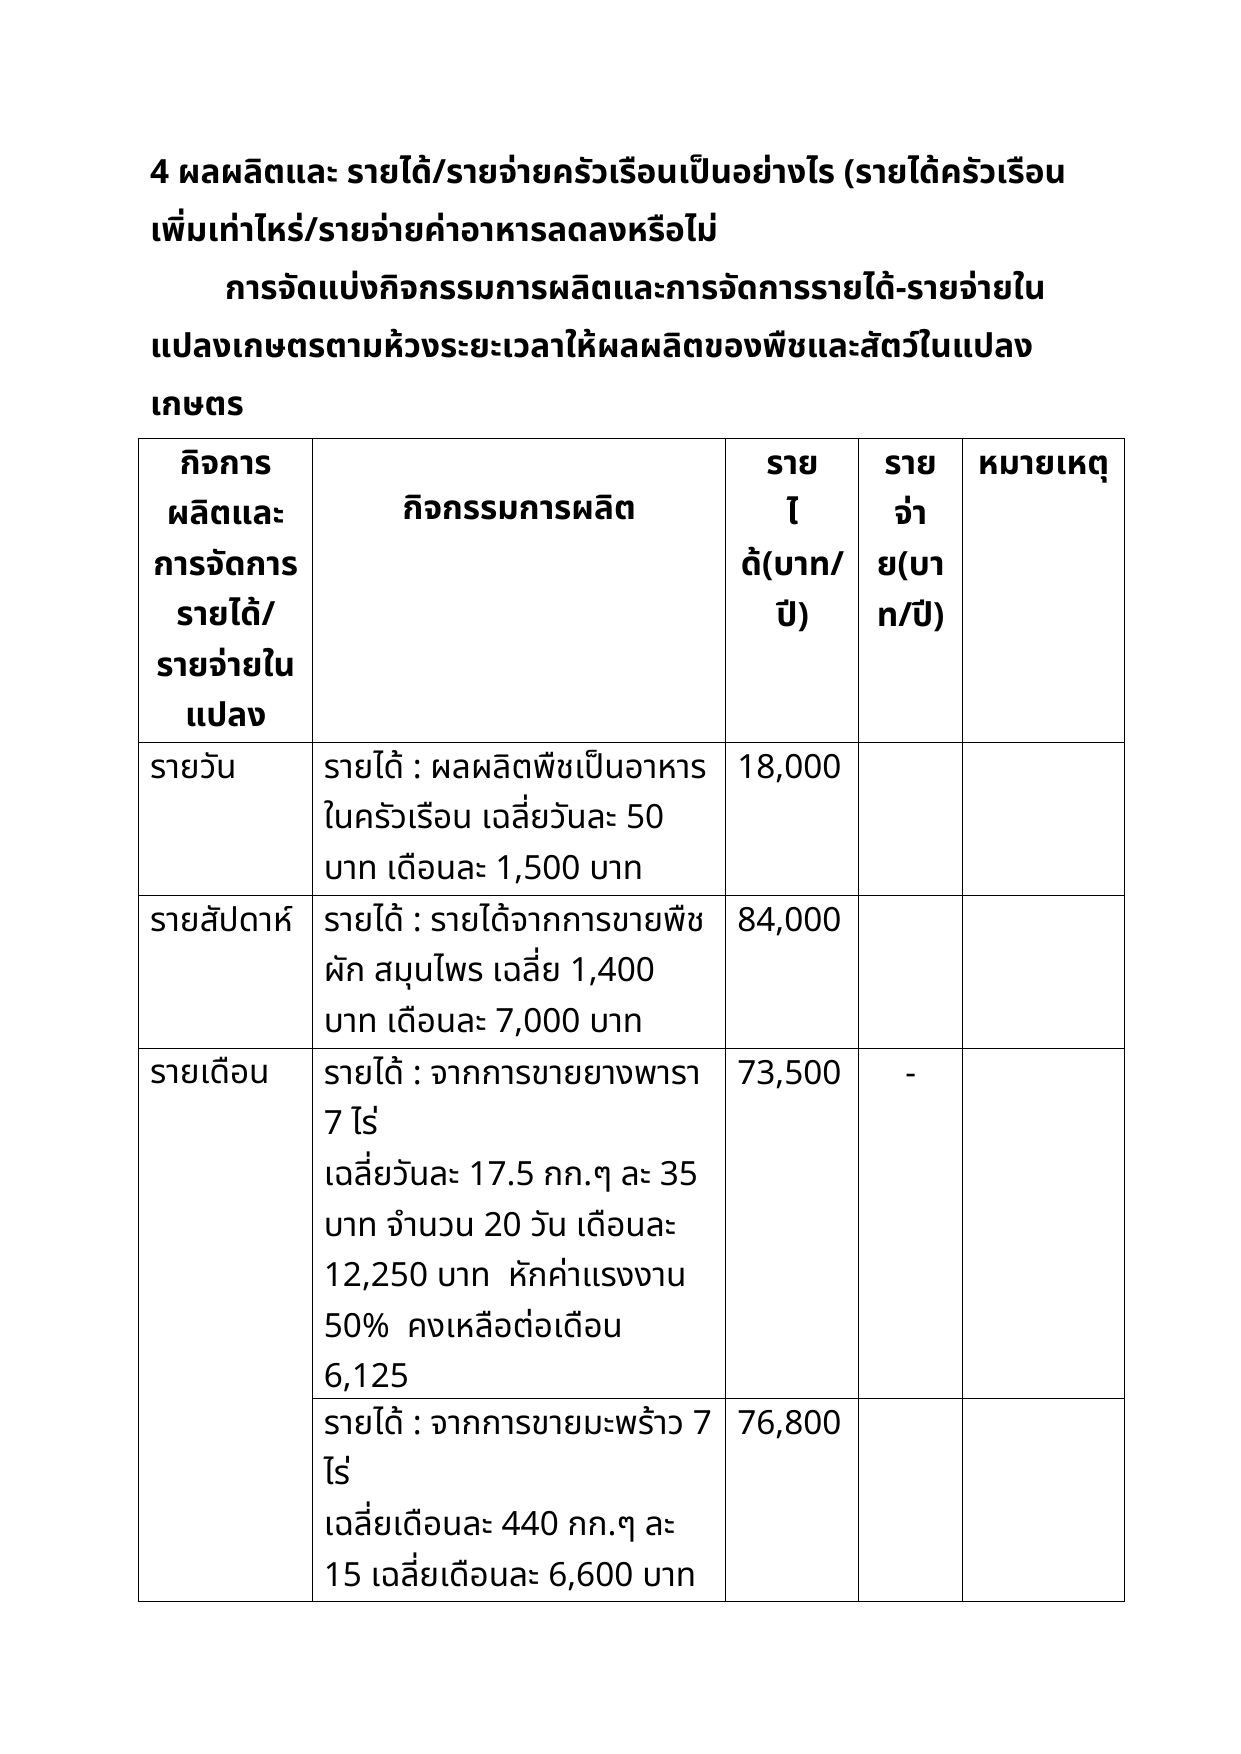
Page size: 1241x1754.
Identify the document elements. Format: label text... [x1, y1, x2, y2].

table_header หมายเหตุ [963, 439, 1124, 742]
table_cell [313, 1399, 725, 1601]
text 4 ผลผลิตและ รายได้/รายจ่ายครัวเรือนเป็นอย่างไร (รายได้ครัวเรือนเพิ่มเท่าไหร่/รายจ่ายค่าอาหารลดลงหรือไม่ [150, 148, 1122, 256]
table_header รายจ่าย(บาท/ปี) [859, 439, 962, 742]
table_cell 76,800 [726, 1399, 858, 1601]
text การจัดแบ่งกิจกรรมการผลิตและการจัดการรายได้-รายจ่ายในแปลงเกษตรตามห้วงระยะเวลาให้ผลผลิตของพืชและสัตว์ในแปลงเกษตร [150, 264, 1122, 430]
table_cell รายได้ : ผลผลิตพืชเป็นอาหารในครัวเรือน เฉลี่ยวันละ 50 บาท เดือนละ 1,500 บาท [313, 743, 725, 894]
table_cell [963, 896, 1124, 1047]
table_cell [859, 743, 962, 894]
table_cell [963, 1399, 1124, 1601]
table_cell [963, 1049, 1124, 1398]
table_cell [963, 743, 1124, 894]
table_cell รายได้ : รายได้จากการขายพืชผัก สมุนไพร เฉลี่ย 1,400 บาท เดือนละ 7,000 บาท [313, 896, 725, 1047]
table_cell รายเดือน [139, 1049, 312, 1601]
table_cell 18,000 [726, 743, 858, 894]
table_cell [859, 1399, 962, 1601]
table_header กิจการผลิตและการจัดการรายได้/รายจ่ายในแปลง [139, 439, 312, 742]
table_cell - [859, 1049, 962, 1398]
table_cell [859, 896, 962, 1047]
table_cell รายได้ : จากการขายยางพารา 7 ไร่ เฉลี่ยวันละ 17.5 กก.ๆ ละ 35 บาท จำนวน 20 วัน เดือนละ 12,250 บาท หักค่าแรงงาน 50% คงเหลือต่อเดือน 6,125 [313, 1049, 725, 1398]
table_cell รายสัปดาห์ [139, 896, 312, 1047]
table_header รายได้(บาท/ปี) [726, 439, 858, 742]
table_cell 84,000 [726, 896, 858, 1047]
table_header กิจกรรมการผลิต [313, 439, 725, 742]
table_cell 73,500 [726, 1049, 858, 1398]
table_cell รายวัน [139, 743, 312, 894]
